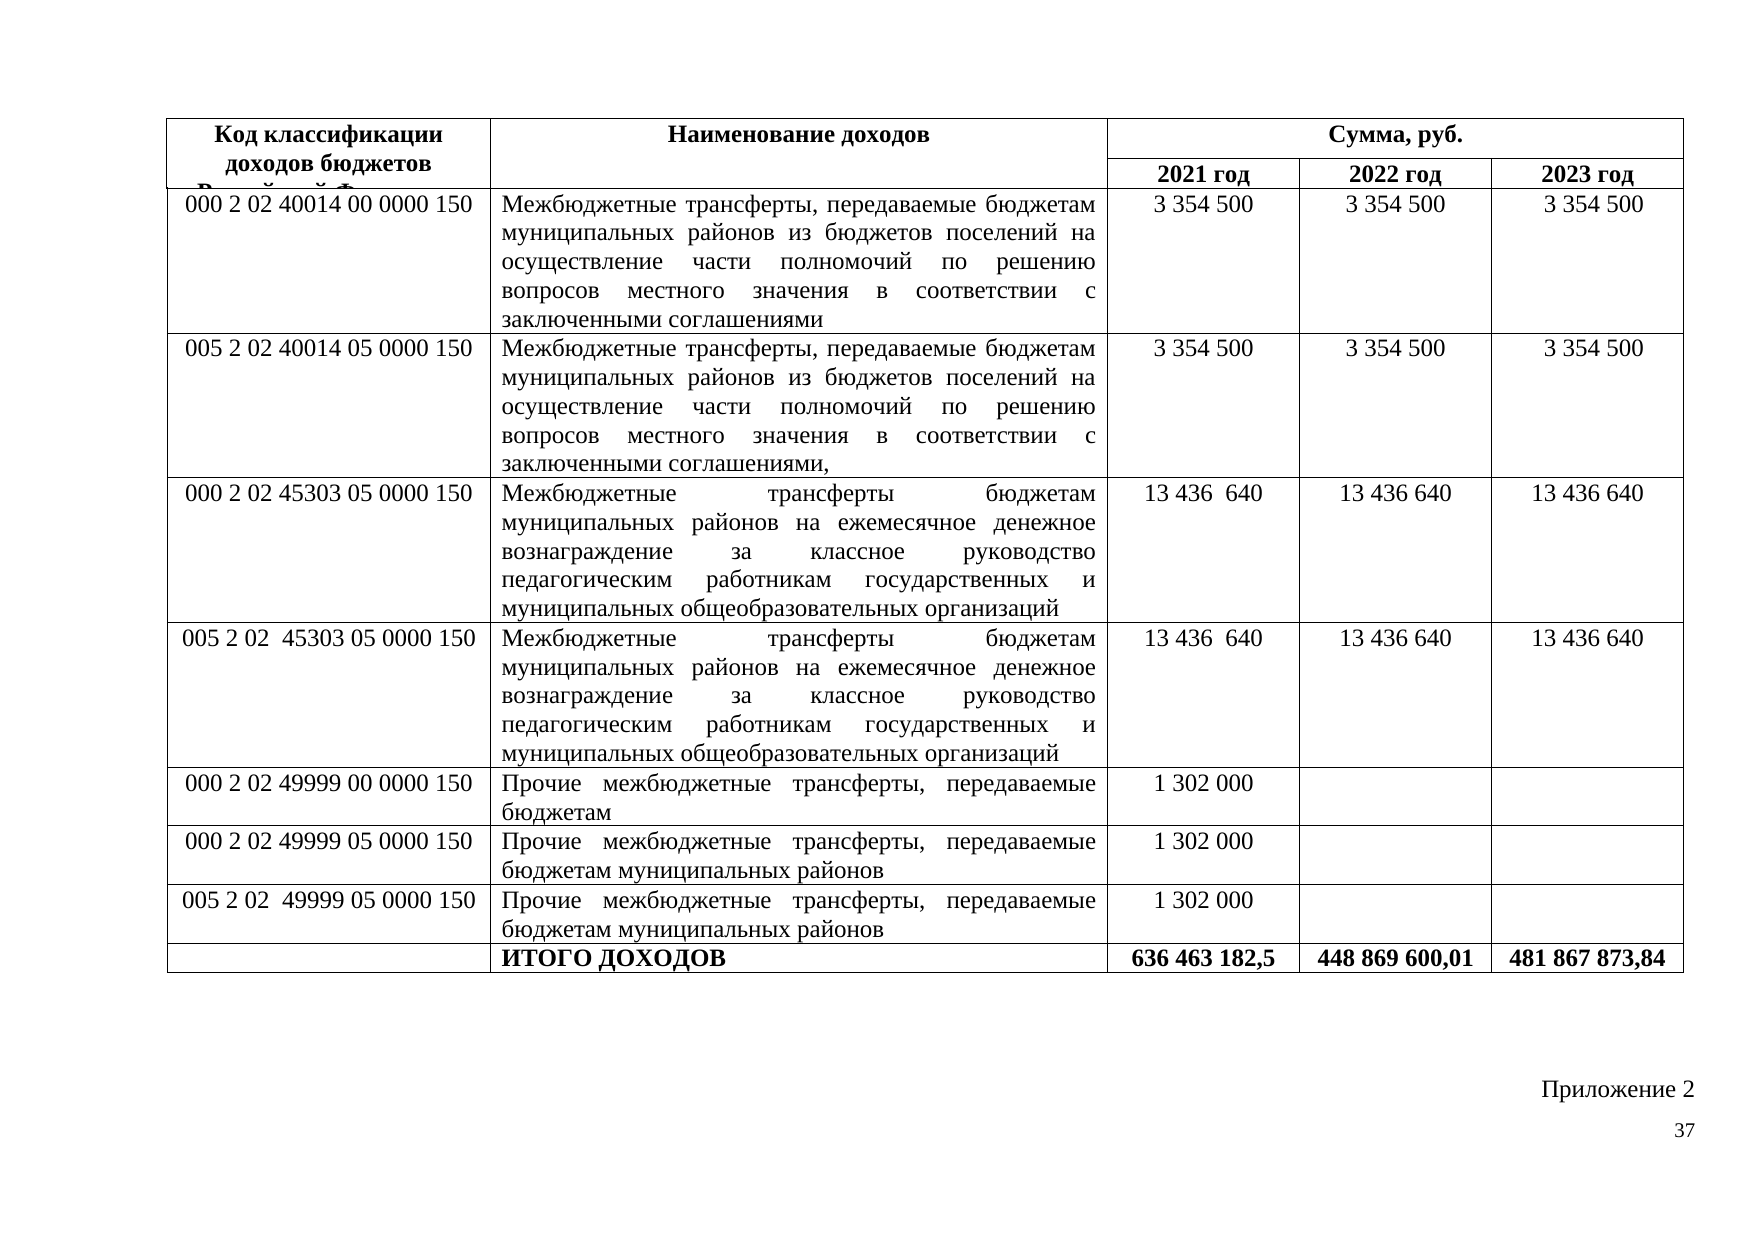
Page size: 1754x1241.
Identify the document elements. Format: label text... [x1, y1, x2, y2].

table_cell 2023 год [1492, 159, 1683, 188]
table_cell Межбюджетные трансферты, передаваемые бюджетам муниципальных районов из бюджетов поселений на осуществление части полномочий по решению вопросов местного значения в соответствии с заключенными соглашениями [491, 189, 1107, 332]
table_cell 636 463 182,5 [1108, 944, 1299, 972]
table_cell 000 2 02 49999 05 0000 150 [168, 826, 490, 884]
table_cell [1492, 826, 1683, 884]
table_cell [1300, 885, 1491, 942]
table_cell 13 436 640 [1300, 623, 1491, 767]
table_cell 000 2 02 40014 00 0000 150 [168, 189, 490, 332]
table_cell 13 436 640 [1300, 478, 1491, 622]
table_header Код классификации доходов бюджетов Российской Федерации [167, 119, 490, 188]
table_cell 1 302 000 [1108, 826, 1299, 884]
table_cell 2021 год [1108, 159, 1299, 188]
table_cell Прочие межбюджетные трансферты, передаваемые бюджетам муниципальных районов [491, 885, 1107, 942]
table_cell 3 354 500 [1300, 334, 1491, 477]
table_cell [1300, 826, 1491, 884]
table_cell 448 869 600,01 [1300, 944, 1491, 972]
table_cell 000 2 02 49999 00 0000 150 [168, 768, 490, 825]
table_header Наименование доходов [491, 119, 1107, 188]
table_header Сумма, руб. [1108, 119, 1683, 158]
table_cell [1300, 768, 1491, 825]
table_cell ИТОГО ДОХОДОВ [491, 944, 1107, 972]
table_cell 1 302 000 [1108, 885, 1299, 942]
table_cell 1 302 000 [1108, 768, 1299, 825]
table_cell [1492, 768, 1683, 825]
table_cell 13 436 640 [1108, 623, 1299, 767]
table_cell 005 2 02 45303 05 0000 150 [168, 623, 490, 767]
table_cell 3 354 500 [1108, 189, 1299, 332]
table_cell 3 354 500 [1492, 334, 1683, 477]
table_cell Межбюджетные трансферты бюджетам муниципальных районов на ежемесячное денежное вознаграждение за классное руководство педагогическим работникам государственных и муниципальных общеобразовательных организаций [491, 623, 1107, 767]
table_cell 2022 год [1300, 159, 1491, 188]
table_cell [168, 944, 490, 972]
table_cell 481 867 873,84 [1492, 944, 1683, 972]
table_cell 13 436 640 [1492, 478, 1683, 622]
table_cell 3 354 500 [1300, 189, 1491, 332]
table_cell [1492, 885, 1683, 942]
table_cell Межбюджетные трансферты, передаваемые бюджетам муниципальных районов из бюджетов поселений на осуществление части полномочий по решению вопросов местного значения в соответствии с заключенными соглашениями, [491, 334, 1107, 477]
table_cell 005 2 02 49999 05 0000 150 [168, 885, 490, 942]
table_cell Прочие межбюджетные трансферты, передаваемые бюджетам [491, 768, 1107, 825]
table_cell Прочие межбюджетные трансферты, передаваемые бюджетам муниципальных районов [491, 826, 1107, 884]
table_cell 3 354 500 [1108, 334, 1299, 477]
table_cell 005 2 02 40014 05 0000 150 [168, 334, 490, 477]
table_cell 3 354 500 [1492, 189, 1683, 332]
table_cell 13 436 640 [1492, 623, 1683, 767]
text Приложение 2 [177, 1074, 1695, 1103]
table_cell Межбюджетные трансферты бюджетам муниципальных районов на ежемесячное денежное вознаграждение за классное руководство педагогическим работникам государственных и муниципальных общеобразовательных организаций [491, 478, 1107, 622]
table_cell 13 436 640 [1108, 478, 1299, 622]
table_cell 000 2 02 45303 05 0000 150 [168, 478, 490, 622]
